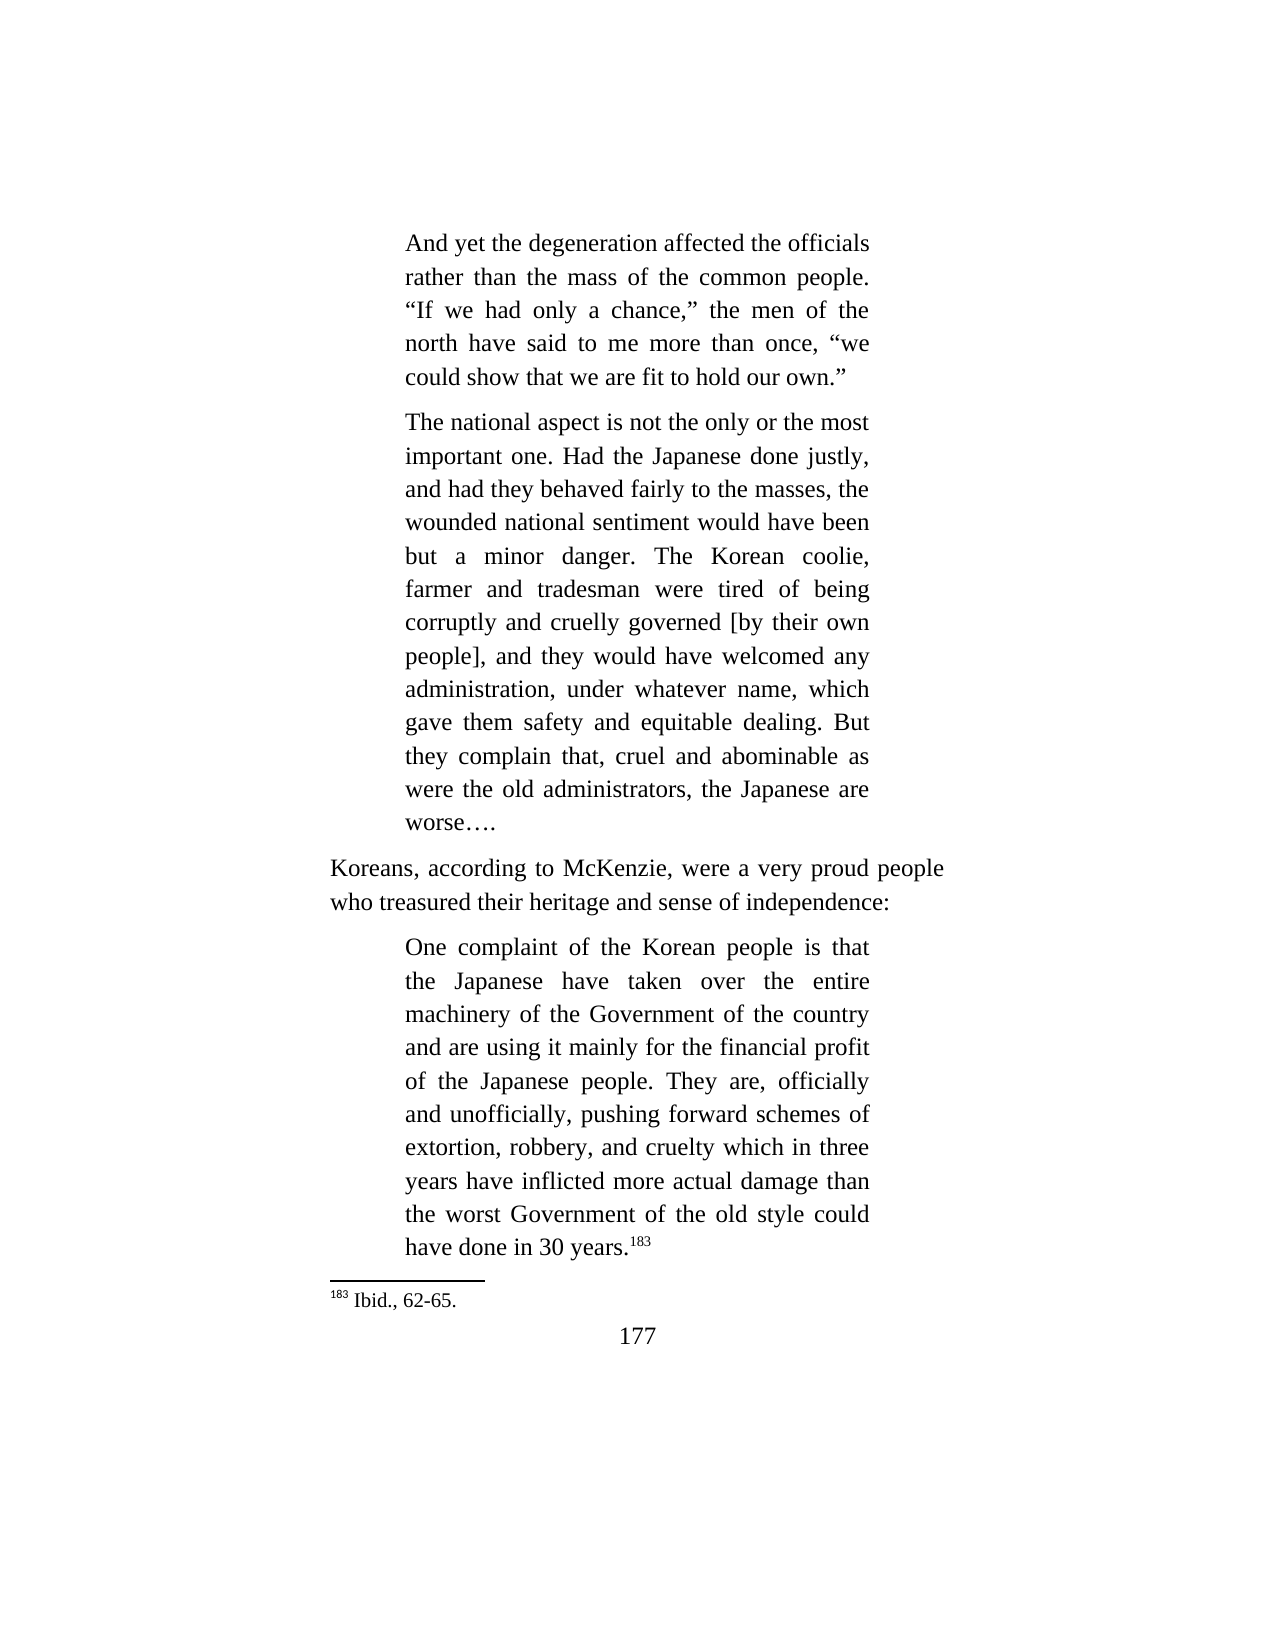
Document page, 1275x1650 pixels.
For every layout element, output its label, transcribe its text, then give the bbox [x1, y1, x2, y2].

text One complaint of the Korean people is that the Japanese have taken over the entire machinery of the Government of the country and are using it mainly for the financial profit of the Japanese people. They are, officially and unofficially, pushing forward schemes of extortion, robbery, and cruelty which in three years have inflicted more actual damage than the worst Government of the old style could have done in 30 years. [405, 929, 870, 1262]
text Koreans, according to McKenzie, were a very proud people who treasured their heritage and sense of independence: [330, 850, 945, 917]
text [405, 225, 870, 392]
text The national aspect is not the only or the most important one. Had the Japanese done justly, and had they behaved fairly to the masses, the wounded national sentiment would have been but a minor danger. The Korean coolie, farmer and tradesman were tired of being corruptly and cruelly governed [by their own people], and they would have welcomed any administration, under whatever name, which gave them safety and equitable dealing. But they complain that, cruel and abominable as were the old administrators, the Japanese are worse…. [405, 404, 870, 837]
